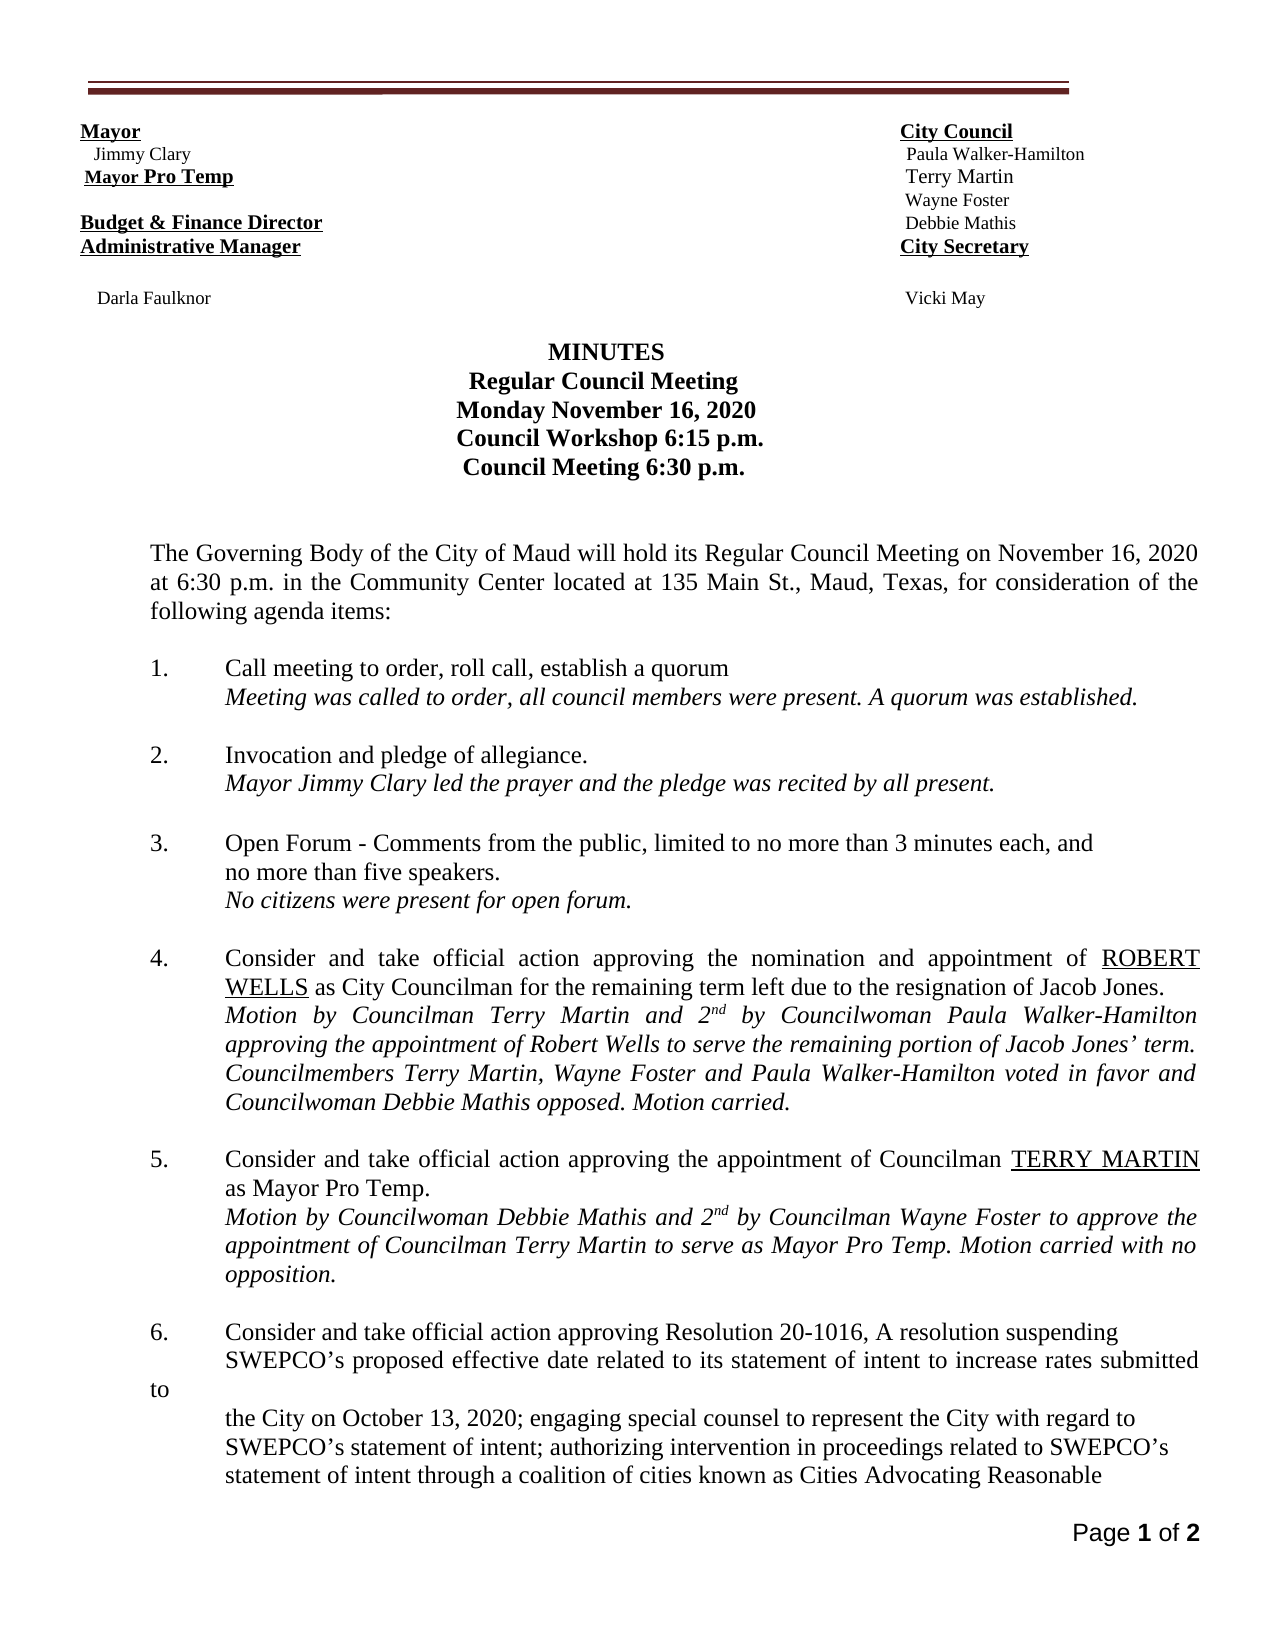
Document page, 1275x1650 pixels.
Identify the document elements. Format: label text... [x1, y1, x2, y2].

text 5. Consider and take official action approving the appointment of Councilman TERRY MARTIN as Mayor Pro Temp. [150, 1144, 1200, 1202]
text Budget & Finance Director Debbie Mathis [75, 210, 1209, 234]
text Darla Faulknor Vicki May [75, 287, 1209, 308]
text Council Meeting 6:30 p.m. [75, 452, 1200, 481]
text 6. Consider and take official action approving Resolution 20-1016, A resolution suspending [150, 1317, 1200, 1346]
text 4. Consider and take official action approving the nomination and appointment of ROBERT WELLS as City Councilman for the remaining term left due to the resignation of Jacob Jones. [150, 943, 1200, 1001]
text Mayor City Council [75, 119, 1209, 143]
text Mayor Pro Temp Terry Martin [75, 164, 1209, 188]
text The Governing Body of the City of Maud will hold its Regular Council Meeting on November 16, 2020 at 6:30 p.m. in the Community Center located at 135 Main St., Maud, Texas, for consideration of the following agenda items: [150, 538, 1200, 625]
text MINUTES [450, 337, 1209, 366]
text Regular Council Meeting [375, 366, 1209, 395]
list 2. Invocation and pledge of allegiance. [150, 740, 1200, 768]
text no more than five speakers. [150, 857, 1200, 886]
text Meeting was called to order, all council members were present. A quorum was established. [75, 682, 1200, 711]
text Monday November 16, 2020 [300, 395, 1209, 423]
text Administrative Manager City Secretary [75, 234, 1209, 287]
list Mayor Jimmy Clary led the prayer and the pledge was recited by all present. [150, 768, 1200, 797]
text Motion by Councilman Terry Martin and 2nd by Councilwoman Paula Walker-Hamilton approving the appointment of Robert Wells to serve the remaining portion of Jacob Jones’ term. Councilmembers Terry Martin, Wayne Foster and Paula Walker-Hamilton voted in favor and Councilwoman Debbie Mathis opposed. Motion carried. [150, 1001, 1200, 1116]
text No citizens were present for open forum. [150, 886, 1200, 914]
text Motion by Councilwoman Debbie Mathis and 2nd by Councilman Wayne Foster to approve the appointment of Councilman Terry Martin to serve as Mayor Pro Temp. Motion carried with no opposition. [150, 1202, 1200, 1288]
text Wayne Foster [75, 188, 1209, 210]
text Council Workshop 6:15 p.m. [375, 423, 1209, 452]
text statement of intent through a coalition of cities known as Cities Advocating Reasonable [150, 1461, 1200, 1489]
text 3. Open Forum - Comments from the public, limited to no more than 3 minutes each, and [150, 828, 1200, 857]
text SWEPCO’s statement of intent; authorizing intervention in proceedings related to SWEPCO’s [150, 1432, 1200, 1461]
text 1. Call meeting to order, roll call, establish a quorum [75, 653, 1200, 682]
text SWEPCO’s proposed effective date related to its statement of intent to increase rates submitted to [150, 1346, 1200, 1403]
text Jimmy Clary Paula Walker-Hamilton [75, 143, 1209, 164]
text the City on October 13, 2020; engaging special counsel to represent the City with regard to [150, 1403, 1200, 1432]
